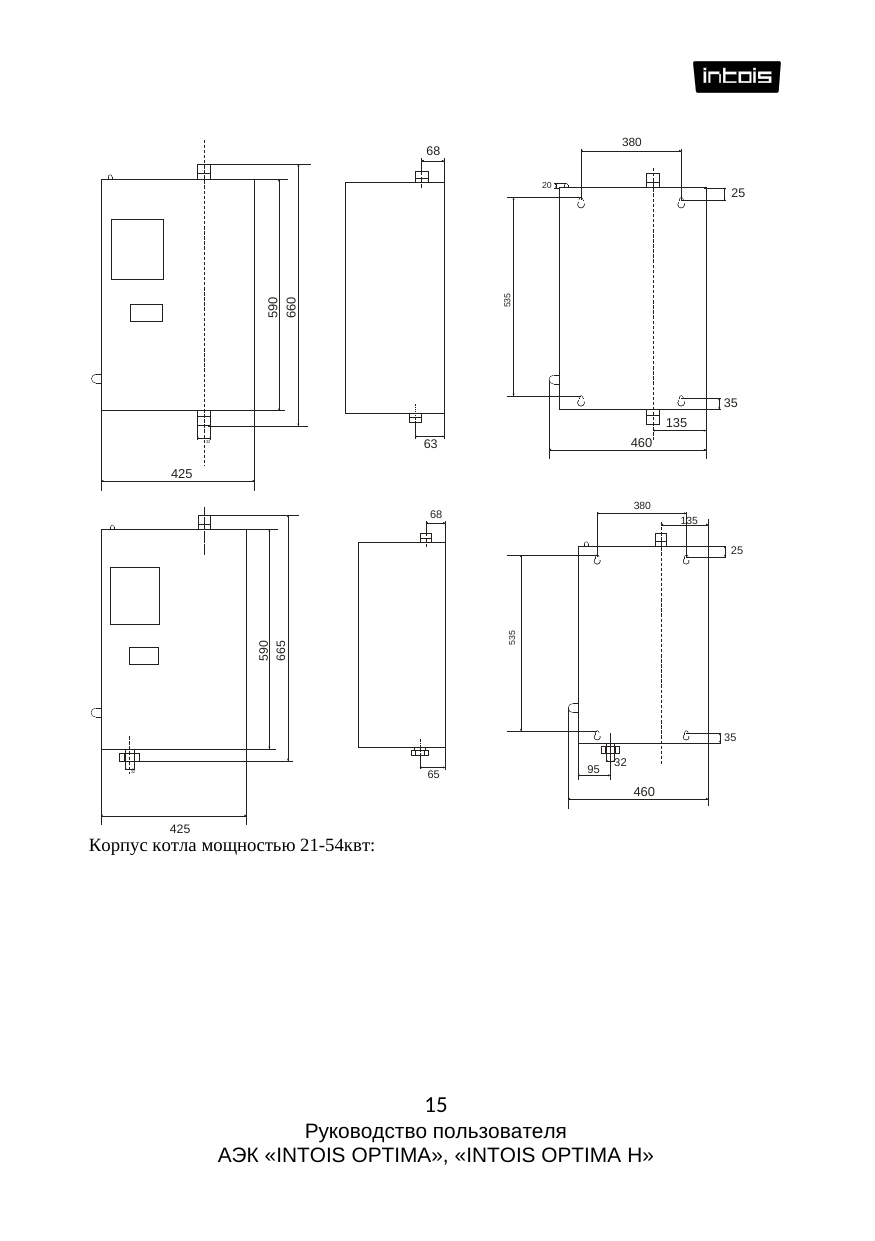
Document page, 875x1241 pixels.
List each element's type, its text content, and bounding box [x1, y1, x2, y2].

picture [690, 59, 783, 95]
text Корпус котла мощностью 21-54квт: [89, 224, 783, 855]
